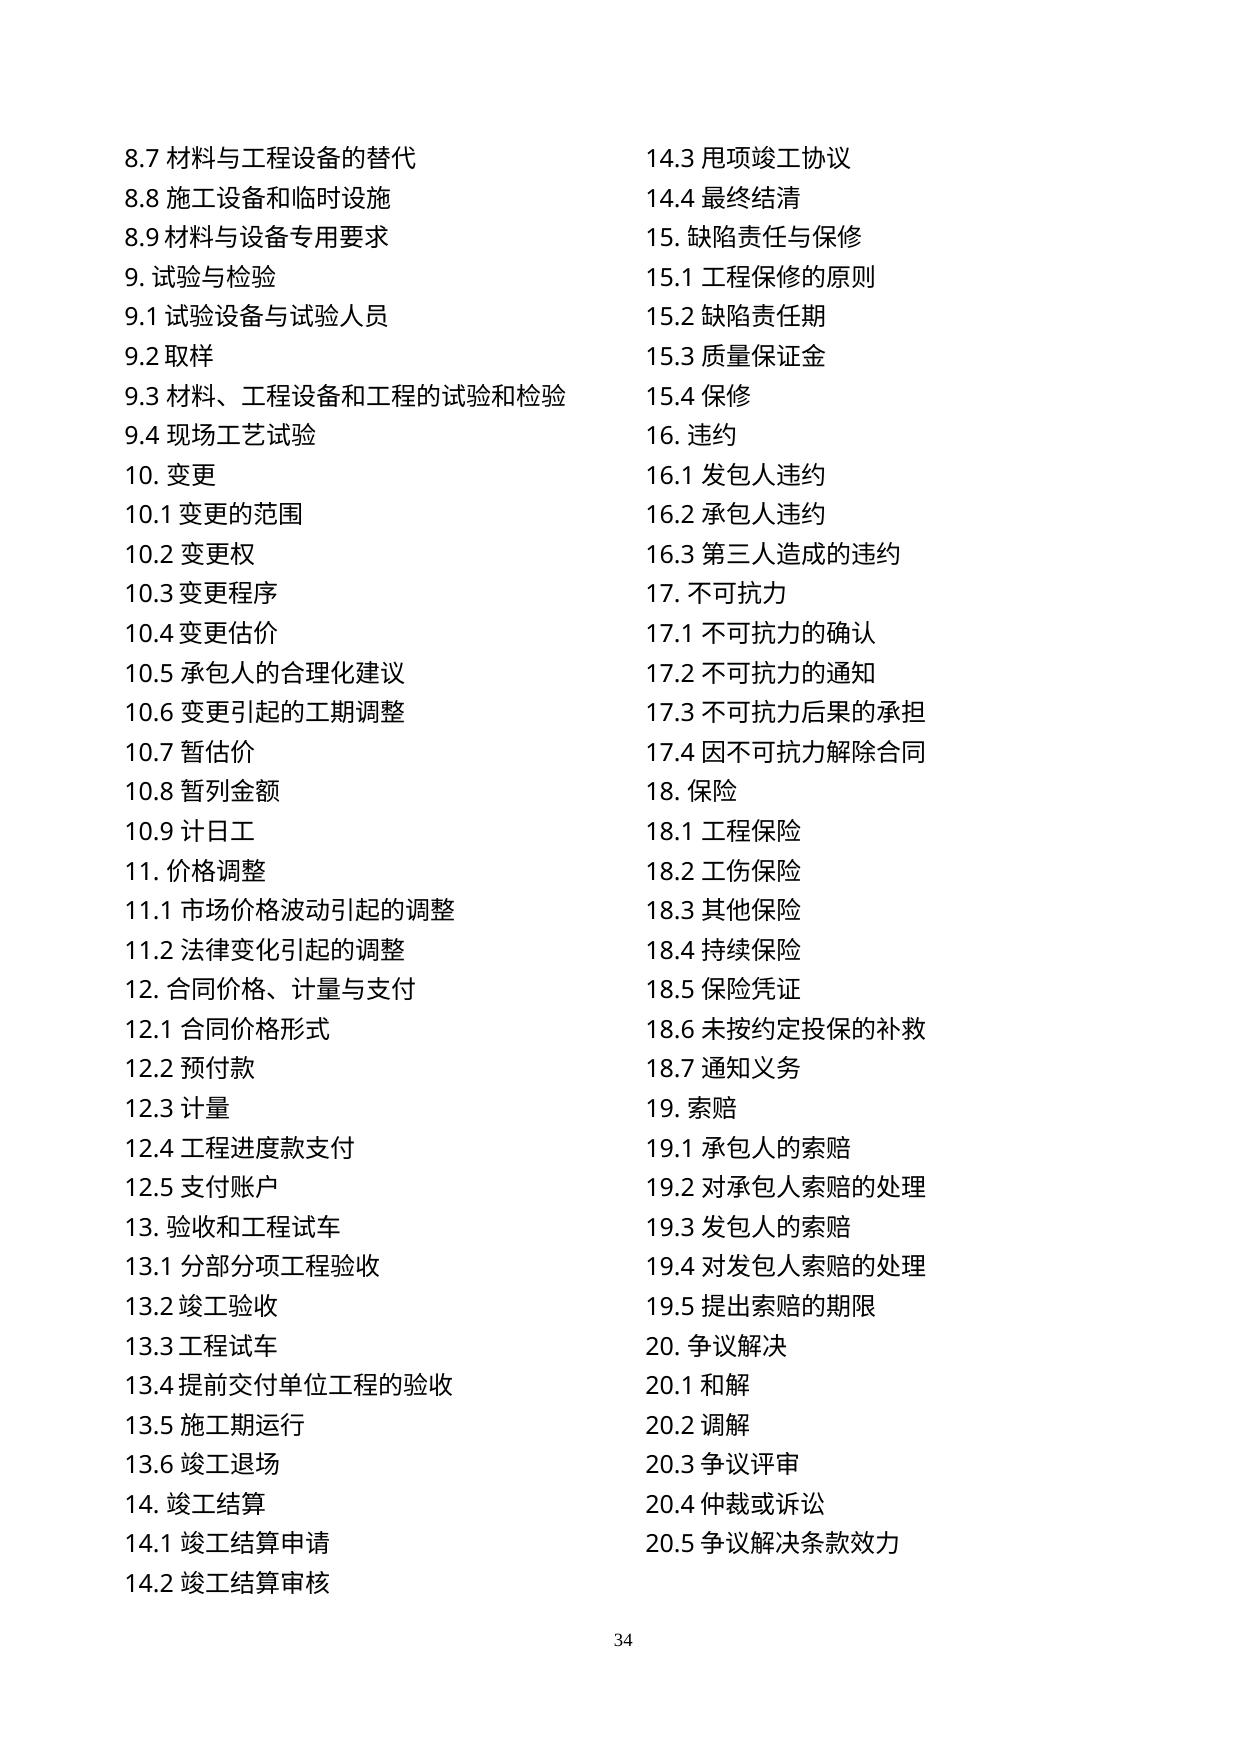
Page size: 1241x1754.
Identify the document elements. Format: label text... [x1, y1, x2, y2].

text 17.1 不可抗力的确认 [645, 611, 1122, 650]
text 10.9 计日工 [124, 809, 601, 848]
text 9. 试验与检验 [124, 254, 601, 294]
text 15.4 保修 [645, 373, 1122, 413]
text 12.3 计量 [124, 1086, 601, 1125]
text 18.2 工伤保险 [645, 848, 1122, 888]
text 19.5 提出索赔的期限 [645, 1284, 1122, 1323]
text 16.3 第三人造成的违约 [645, 532, 1122, 571]
text 14.1 竣工结算申请 [124, 1521, 601, 1561]
text 15.2 缺陷责任期 [645, 294, 1122, 334]
text 18. 保险 [645, 769, 1122, 809]
text 17.3 不可抗力后果的承担 [645, 690, 1122, 729]
text 9.3 材料、工程设备和工程的试验和检验 [124, 373, 601, 413]
text 14.4 最终结清 [645, 175, 1122, 215]
text 20.3争议评审 [645, 1442, 1122, 1482]
text 10.5 承包人的合理化建议 [124, 650, 601, 690]
text 12.5 支付账户 [124, 1165, 601, 1204]
text 20.5争议解决条款效力 [645, 1521, 1122, 1561]
text 18.6 未按约定投保的补救 [645, 1007, 1122, 1046]
text 15.1 工程保修的原则 [645, 254, 1122, 294]
text 20.2调解 [645, 1402, 1122, 1442]
text 18.5 保险凭证 [645, 967, 1122, 1007]
text 12. 合同价格、计量与支付 [124, 967, 601, 1007]
text 20.4仲裁或诉讼 [645, 1482, 1122, 1521]
text 15.3 质量保证金 [645, 334, 1122, 373]
text 8.8 施工设备和临时设施 [124, 175, 601, 215]
text 14.2 竣工结算审核 [124, 1561, 601, 1600]
text 17. 不可抗力 [645, 571, 1122, 611]
text 11. 价格调整 [124, 848, 601, 888]
text 10.8 暂列金额 [124, 769, 601, 809]
text 10.2 变更权 [124, 532, 601, 571]
text 20.1和解 [645, 1363, 1122, 1402]
text 13. 验收和工程试车 [124, 1204, 601, 1244]
text 18.4 持续保险 [645, 927, 1122, 967]
text 18.7 通知义务 [645, 1046, 1122, 1086]
text 19. 索赔 [645, 1086, 1122, 1125]
text 19.1 承包人的索赔 [645, 1125, 1122, 1165]
text 9.2取样 [124, 334, 601, 373]
text 13.4提前交付单位工程的验收 [124, 1363, 601, 1402]
text 16. 违约 [645, 413, 1122, 452]
text 17.4 因不可抗力解除合同 [645, 729, 1122, 769]
text 11.1 市场价格波动引起的调整 [124, 888, 601, 927]
text 9.1试验设备与试验人员 [124, 294, 601, 334]
text 14. 竣工结算 [124, 1482, 601, 1521]
text 19.2 对承包人索赔的处理 [645, 1165, 1122, 1204]
text 10.4变更估价 [124, 611, 601, 650]
text 19.3 发包人的索赔 [645, 1204, 1122, 1244]
text 20. 争议解决 [645, 1323, 1122, 1363]
text 13.3工程试车 [124, 1323, 601, 1363]
text 10.1变更的范围 [124, 492, 601, 532]
text 13.1 分部分项工程验收 [124, 1244, 601, 1284]
text 10.7 暂估价 [124, 729, 601, 769]
text 12.1 合同价格形式 [124, 1007, 601, 1046]
text 13.2竣工验收 [124, 1284, 601, 1323]
text 11.2 法律变化引起的调整 [124, 927, 601, 967]
text 15. 缺陷责任与保修 [645, 215, 1122, 254]
text 18.1 工程保险 [645, 809, 1122, 848]
text 12.2 预付款 [124, 1046, 601, 1086]
text 13.6 竣工退场 [124, 1442, 601, 1482]
text 8.7 材料与工程设备的替代 [124, 136, 601, 175]
text 12.4 工程进度款支付 [124, 1125, 601, 1165]
text 13.5 施工期运行 [124, 1402, 601, 1442]
text 10.6 变更引起的工期调整 [124, 690, 601, 729]
text 10. 变更 [124, 452, 601, 492]
text 9.4 现场工艺试验 [124, 413, 601, 452]
text 17.2 不可抗力的通知 [645, 650, 1122, 690]
text 10.3变更程序 [124, 571, 601, 611]
text 19.4 对发包人索赔的处理 [645, 1244, 1122, 1284]
text 16.1 发包人违约 [645, 452, 1122, 492]
text 18.3 其他保险 [645, 888, 1122, 927]
text 16.2 承包人违约 [645, 492, 1122, 532]
text 8.9材料与设备专用要求 [124, 215, 601, 254]
text 14.3 甩项竣工协议 [645, 136, 1122, 175]
